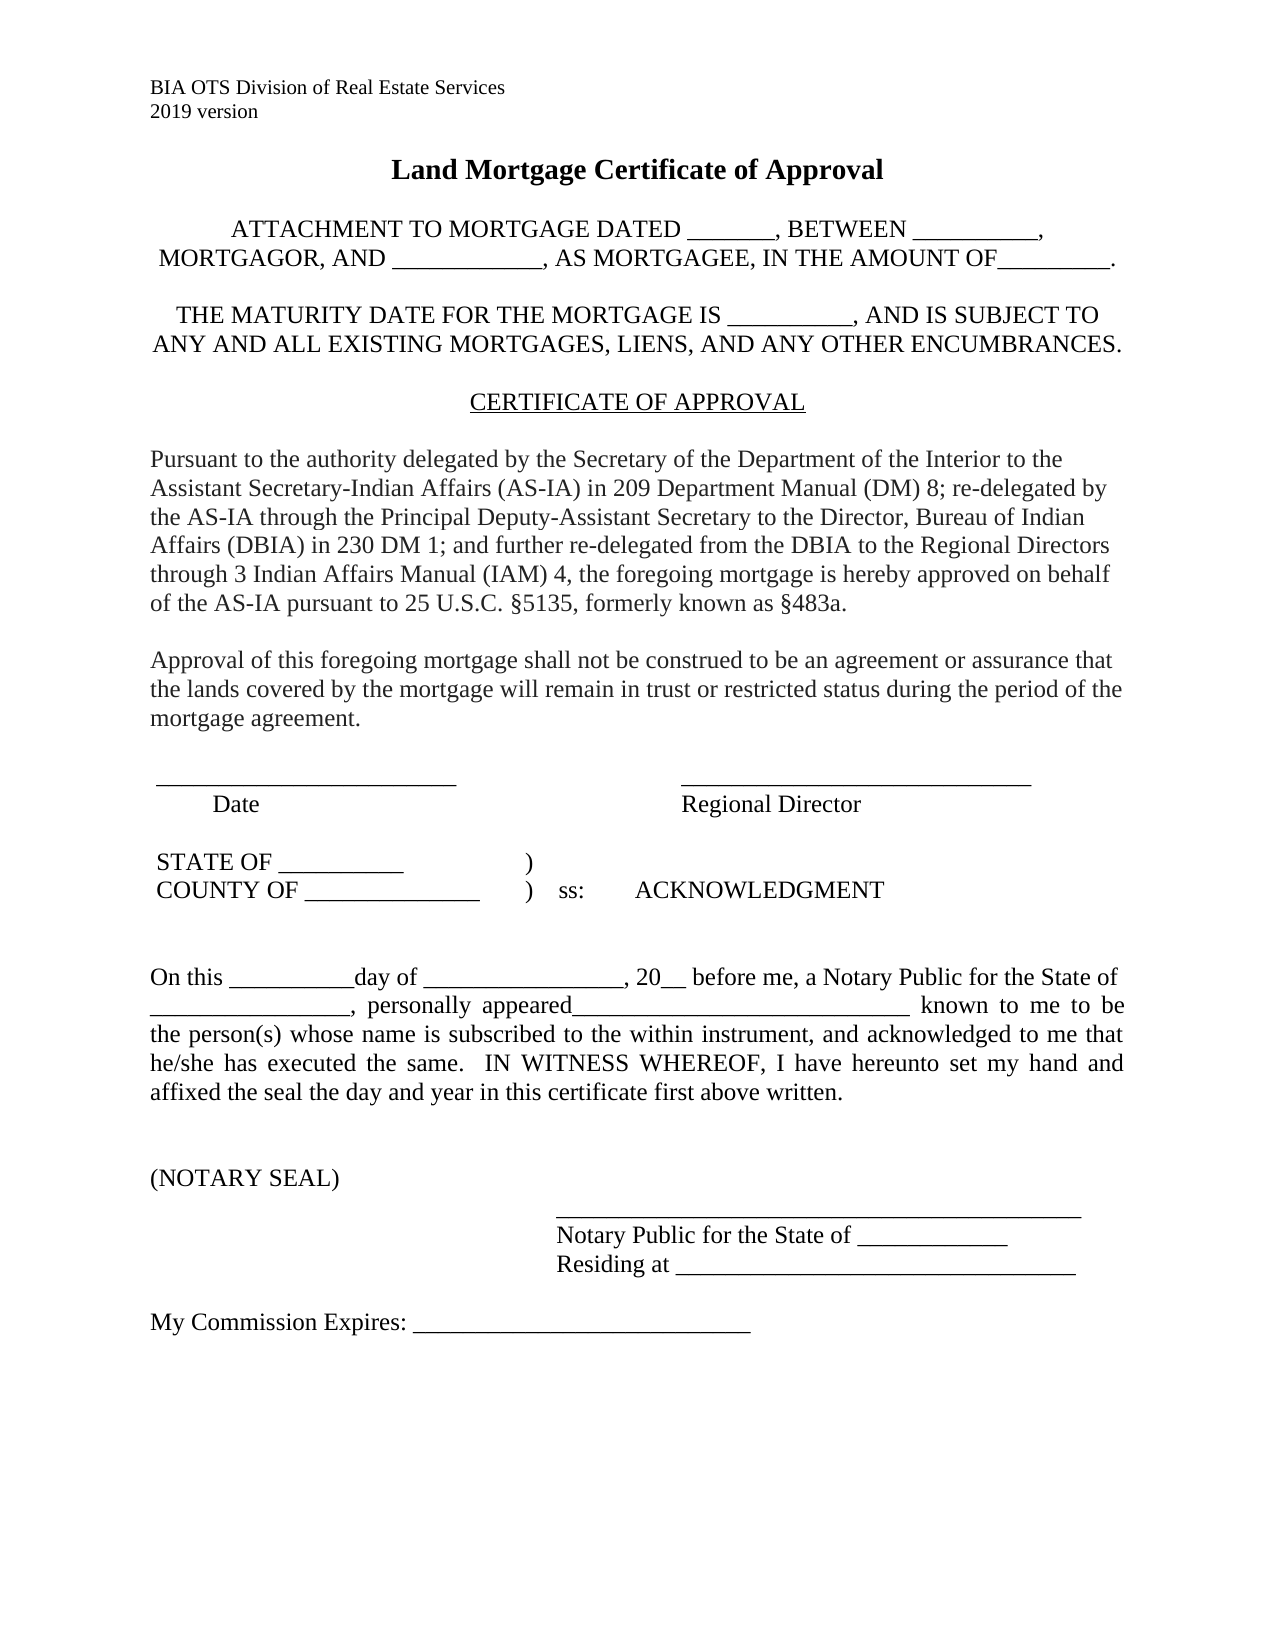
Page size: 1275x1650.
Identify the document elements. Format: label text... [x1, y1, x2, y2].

text ________________, personally appeared___________________________ known to me to be the person(s) whose name is subscribed to the within instrument, and acknowledged to me that he/she has executed the same. IN WITNESS WHEREOF, I have hereunto set my hand and affixed the seal the day and year in this certificate first above written. [150, 990, 1125, 1105]
text Land Mortgage Certificate of Approval [150, 152, 1125, 185]
text Approval of this foregoing mortgage shall not be construed to be an agreement or assurance that the lands covered by the mortgage will remain in trust or restricted status during the period of the mortgage agreement. [361, 645, 1125, 732]
text ________________________ ____________________________ [150, 760, 1125, 789]
text STATE OF __________ ) [150, 847, 1125, 875]
text Residing at ________________________________ [150, 1249, 1125, 1278]
text __________________________________________ [150, 1192, 1125, 1220]
text Notary Public for the State of ____________ [150, 1220, 1125, 1249]
text COUNTY OF ______________ ) ss: ACKNOWLEDGMENT [150, 875, 1125, 904]
text (NOTARY SEAL) [150, 1163, 1125, 1192]
text THE MATURITY DATE FOR THE MORTGAGE IS __________, AND IS SUBJECT TO ANY AND ALL EXISTING MORTGAGES, LIENS, AND ANY OTHER ENCUMBRANCES. [150, 300, 1125, 358]
text Pursuant to the authority delegated by the Secretary of the Department of the Interior to the Assistant Secretary-Indian Affairs (AS-IA) in 209 Department Manual (DM) 8; re-delegated by the AS-IA through the Principal Deputy-Assistant Secretary to the Director, Bureau of Indian Affairs (DBIA) in 230 DM 1; and further re-delegated from the DBIA to the Regional Directors through 3 Indian Affairs Manual (IAM) 4, the foregoing mortgage is hereby approved on behalf of the AS-IA pursuant to 25 U.S.C. §5135, formerly known as §483a. [847, 444, 1125, 617]
text CERTIFICATE OF APPROVAL [150, 387, 1125, 415]
text On this __________day of ________________, 20__ before me, a Notary Public for the State of [150, 962, 1125, 990]
text ATTACHMENT TO MORTGAGE DATED _______, BETWEEN __________, MORTGAGOR, AND ____________, AS MORTGAGEE, IN THE AMOUNT OF_________. [150, 214, 1125, 272]
text Date Regional Director [150, 789, 1125, 818]
text My Commission Expires: ___________________________ [150, 1307, 1125, 1335]
